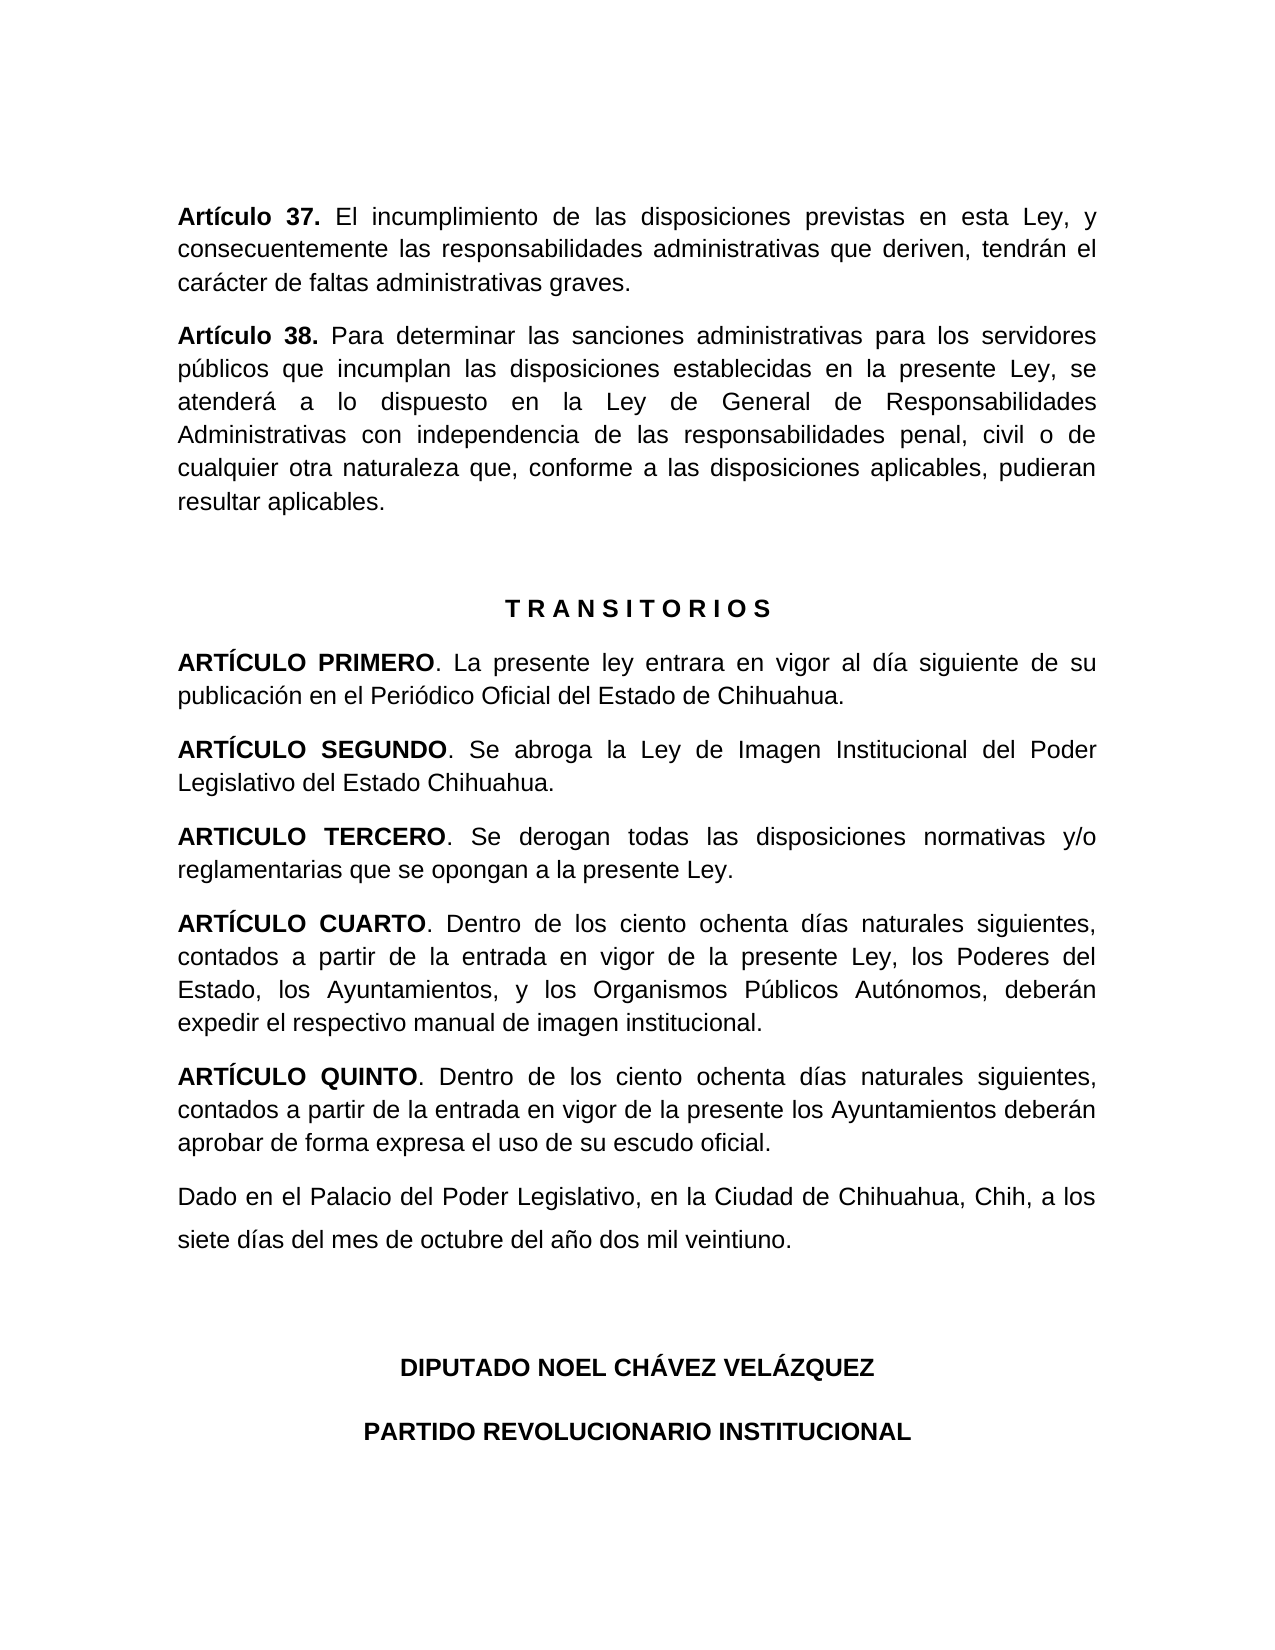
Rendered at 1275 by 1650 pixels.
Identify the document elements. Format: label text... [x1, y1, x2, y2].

text ARTICULO TERCERO. Se derogan todas las disposiciones normativas y/o reglamentarias que se opongan a la presente Ley. [177, 822, 1098, 883]
text DIPUTADO NOEL CHÁVEZ VELÁZQUEZ [177, 1352, 1098, 1381]
text Artículo 38. Para determinar las sanciones administrativas para los servidores públicos que incumplan las disposiciones establecidas en la presente Ley, se atenderá a lo dispuesto en la Ley de General de Responsabilidades Administrativas con independencia de las responsabilidades penal, civil o de cualquier otra naturaleza que, conforme a las disposiciones aplicables, pudieran resultar aplicables. [177, 321, 1098, 515]
text T R A N S I T O R I O S [177, 594, 1098, 623]
text ARTÍCULO CUARTO. Dentro de los ciento ochenta días naturales siguientes, contados a partir de la entrada en vigor de la presente Ley, los Poderes del Estado, los Ayuntamientos, y los Organismos Públicos Autónomos, deberán expedir el respectivo manual de imagen institucional. [177, 909, 1098, 1036]
text ARTÍCULO PRIMERO. La presente ley entrara en vigor al día siguiente de su publicación en el Periódico Oficial del Estado de Chihuahua. [177, 648, 1098, 710]
text Dado en el Palacio del Poder Legislativo, en la Ciudad de Chihuahua, Chih, a los siete días del mes de octubre del año dos mil veintiuno. [177, 1181, 1098, 1253]
text Artículo 37. El incumplimiento de las disposiciones previstas en esta Ley, y consecuentemente las responsabilidades administrativas que deriven, tendrán el carácter de faltas administrativas graves. [177, 201, 1098, 296]
text PARTIDO REVOLUCIONARIO INSTITUCIONAL [177, 1416, 1098, 1445]
text ARTÍCULO QUINTO. Dentro de los ciento ochenta días naturales siguientes, contados a partir de la entrada en vigor de la presente los Ayuntamientos deberán aprobar de forma expresa el uso de su escudo oficial. [177, 1062, 1098, 1156]
text ARTÍCULO SEGUNDO. Se abroga la Ley de Imagen Institucional del Poder Legislativo del Estado Chihuahua. [177, 735, 1098, 797]
